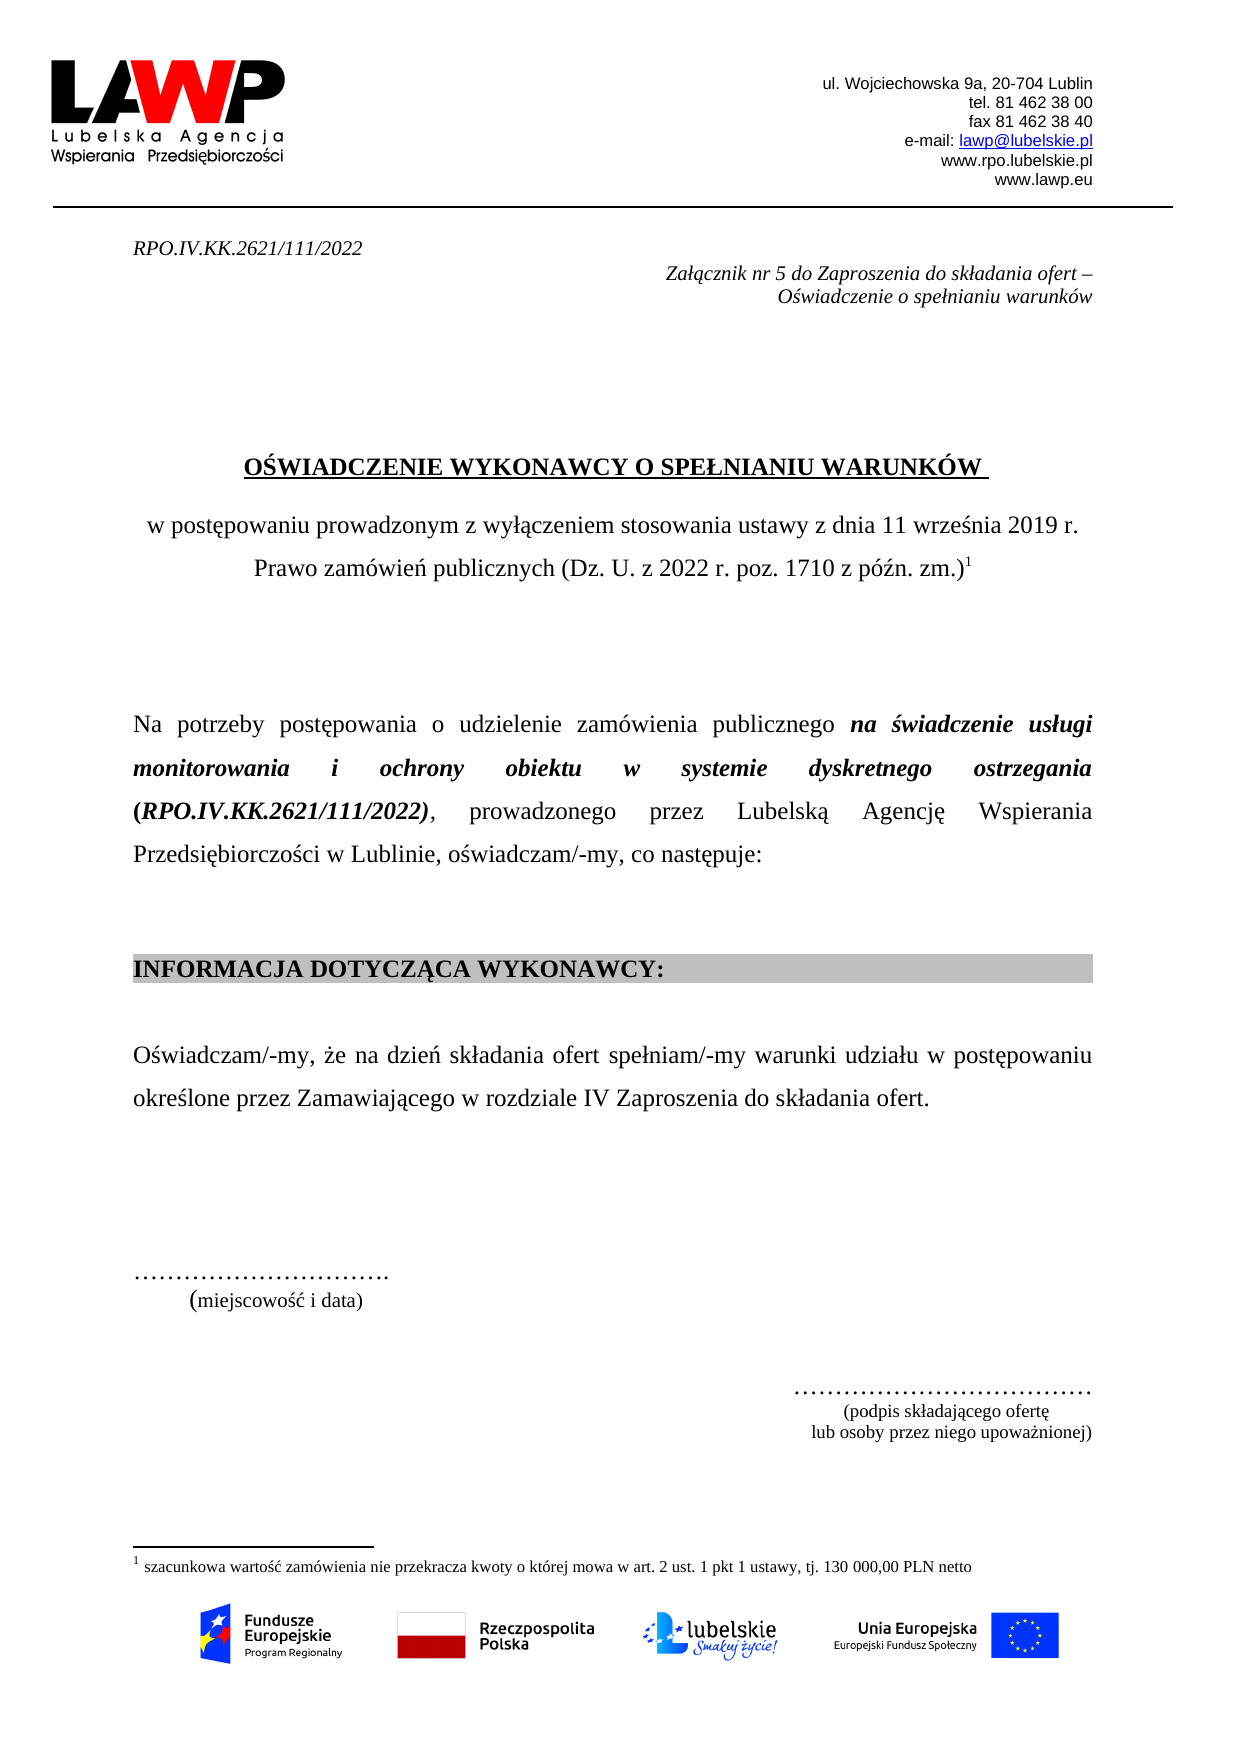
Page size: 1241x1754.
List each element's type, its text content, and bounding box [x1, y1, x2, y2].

text OŚWIADCZENIE WYKONAWCY O SPEŁNIANIU WARUNKÓW [133, 452, 1093, 481]
text RPO.IV.KK.2621/111/2022 [133, 236, 1093, 260]
text lub osoby przez niego upoważnionej) [133, 1421, 1093, 1443]
text Na potrzeby postępowania o udzielenie zamówienia publicznego na świadczenie usługi monitorowania i ochrony obiektu w systemie dyskretnego ostrzegania (RPO.IV.KK.2621/111/2022), prowadzonego przez Lubelską Agencję Wspierania Przedsiębiorczości w Lublinie, oświadczam/-my, co następuje: [133, 709, 1093, 868]
text ……………………………… [133, 1371, 1093, 1399]
text w postępowaniu prowadzonym z wyłączeniem stosowania ustawy z dnia 11 września 2019 r. Prawo zamówień publicznych (Dz. U. z 2022 r. poz. 1710 z późn. zm.) [133, 510, 1093, 582]
text …………………………. [133, 1256, 1093, 1284]
text (miejscowość i data) [133, 1284, 1093, 1313]
text (podpis składającego ofertę [133, 1399, 1093, 1421]
picture [133, 1583, 1093, 1683]
text INFORMACJA DOTYCZĄCA WYKONAWCY: [133, 954, 1093, 983]
text Oświadczenie o spełnianiu warunków [133, 284, 1093, 308]
picture [47, 55, 292, 169]
text Załącznik nr 5 do Zaproszenia do składania ofert – [133, 260, 1093, 284]
text Oświadczam/-my, że na dzień składania ofert spełniam/-my warunki udziału w postępowaniu określone przez Zamawiającego w rozdziale IV Zaproszenia do składania ofert. [133, 1040, 1093, 1112]
